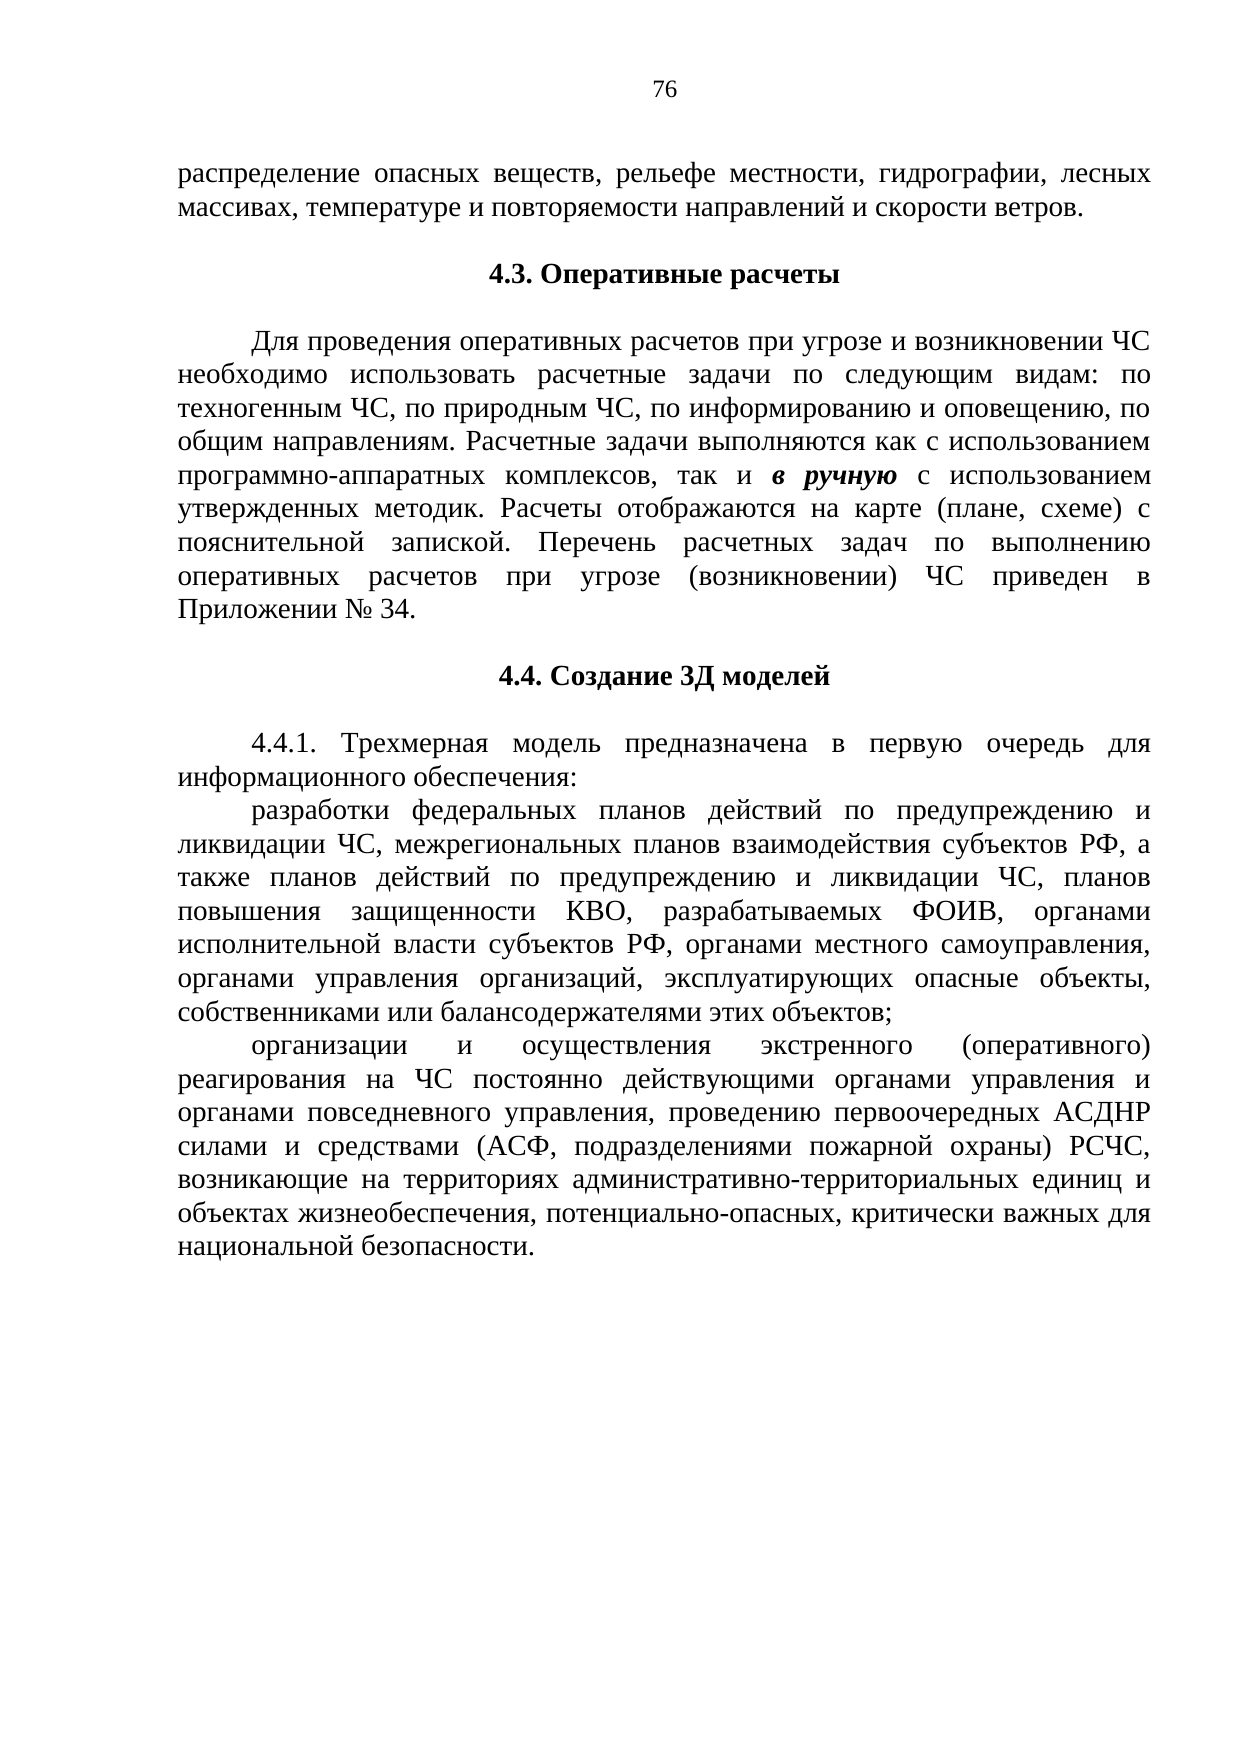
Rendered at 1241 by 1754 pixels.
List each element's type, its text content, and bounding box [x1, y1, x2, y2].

text Для проведения оперативных расчетов при угрозе и возникновении ЧС необходимо использовать расчетные задачи по следующим видам: по техногенным ЧС, по природным ЧС, по информированию и оповещению, по общим направлениям. Расчетные задачи выполняются как с использованием программно-аппаратных комплексов, так и в ручную с использованием утвержденных методик. Расчеты отображаются на карте (плане, схеме) с пояснительной запиской. Перечень расчетных задач по выполнению оперативных расчетов при угрозе (возникновении) ЧС приведен в Приложении № 34. [177, 323, 1152, 625]
text организации и осуществления экстренного (оперативного) реагирования на ЧС постоянно действующими органами управления и органами повседневного управления, проведению первоочередных АСДНР силами и средствами (АСФ, подразделениями пожарной охраны) РСЧС, возникающие на территориях административно-территориальных единиц и объектах жизнеобеспечения, потенциально-опасных, критически важных для национальной безопасности. [177, 1027, 1152, 1262]
text 4.3. Оперативные расчеты [177, 256, 1152, 289]
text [177, 155, 1152, 222]
text 4.4.1. Трехмерная модель предназначена в первую очередь для информационного обеспечения: [177, 725, 1152, 792]
text разработки федеральных планов действий по предупреждению и ликвидации ЧС, межрегиональных планов взаимодействия субъектов РФ, а также планов действий по предупреждению и ликвидации ЧС, планов повышения защищенности КВО, разрабатываемых ФОИВ, органами исполнительной власти субъектов РФ, органами местного самоуправления, органами управления организаций, эксплуатирующих опасные объекты, собственниками или балансодержателями этих объектов; [177, 792, 1152, 1027]
text 4.4. Создание 3Д моделей [177, 658, 1152, 692]
